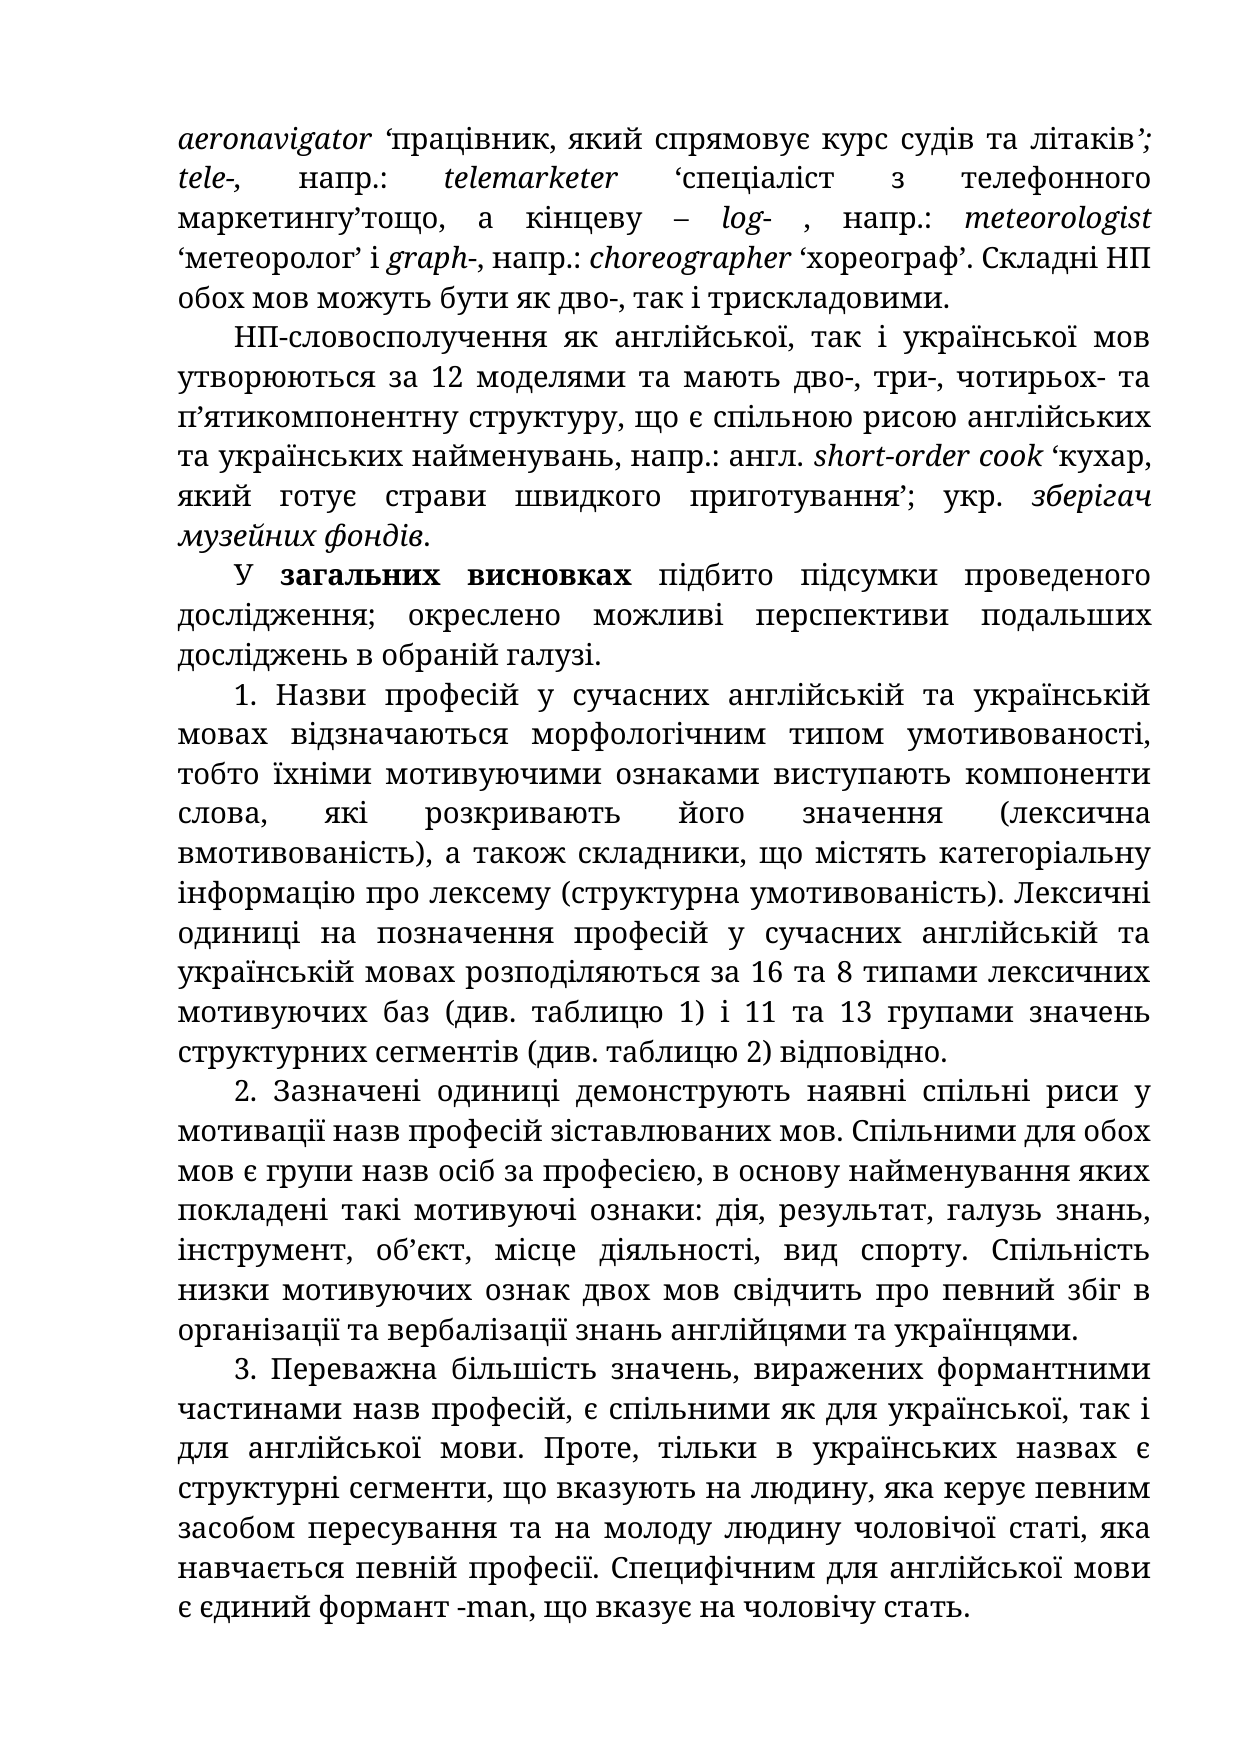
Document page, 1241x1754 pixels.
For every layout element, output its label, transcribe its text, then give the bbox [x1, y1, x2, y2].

text У загальних висновках підбито підсумки проведеного дослідження; окреслено можливі перспективи подальших досліджень в обраній галузі. [177, 555, 1152, 674]
text 2. Зазначені одиниці демонструють наявні спільні риси у мотивації назв професій зіставлюваних мов. Спільними для обох мов є групи назв осіб за професією, в основу найменування яких покладені такі мотивуючі ознаки: дія, результат, галузь знань, інструмент, об’єкт, місце діяльності, вид спорту. Спільність низки мотивуючих ознак двох мов свідчить про певний збіг в організації та вербалізації знань англійцями та українцями. [177, 1071, 1152, 1348]
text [177, 118, 1152, 317]
text НП-словосполучення як англійської, так і української мов утворюються за 12 моделями та мають дво-, три-, чотирьох- та п’ятикомпонентну структуру, що є спільною рисою англійських та українських найменувань, напр.: англ. short-order cook ‘кухар, який готує страви швидкого приготування’; укр. зберігач музейних фондів. [177, 317, 1152, 555]
text 3. Переважна більшість значень, виражених формантними частинами назв професій, є спільними як для української, так і для англійської мови. Проте, тільки в українських назвах є структурні сегменти, що вказують на людину, яка керує певним засобом пересування та на молоду людину чоловічої статі, яка навчається певній професії. Специфічним для англійської мови є єдиний формант -man, що вказує на чоловічу стать. [177, 1348, 1152, 1626]
text 1. Назви професій у сучасних англійській та українській мовах відзначаються морфологічним типом умотивованості, тобто їхніми мотивуючими ознаками виступають компоненти слова, які розкривають його значення (лексична вмотивованість), а також складники, що містять категоріальну інформацію про лексему (структурна умотивованість). Лексичні одиниці на позначення професій у сучасних англійській та українській мовах розподіляються за 16 та 8 типами лексичних мотивуючих баз (див. таблицю 1) і 11 та 13 групами значень структурних сегментів (див. таблицю 2) відповідно. [177, 674, 1152, 1071]
